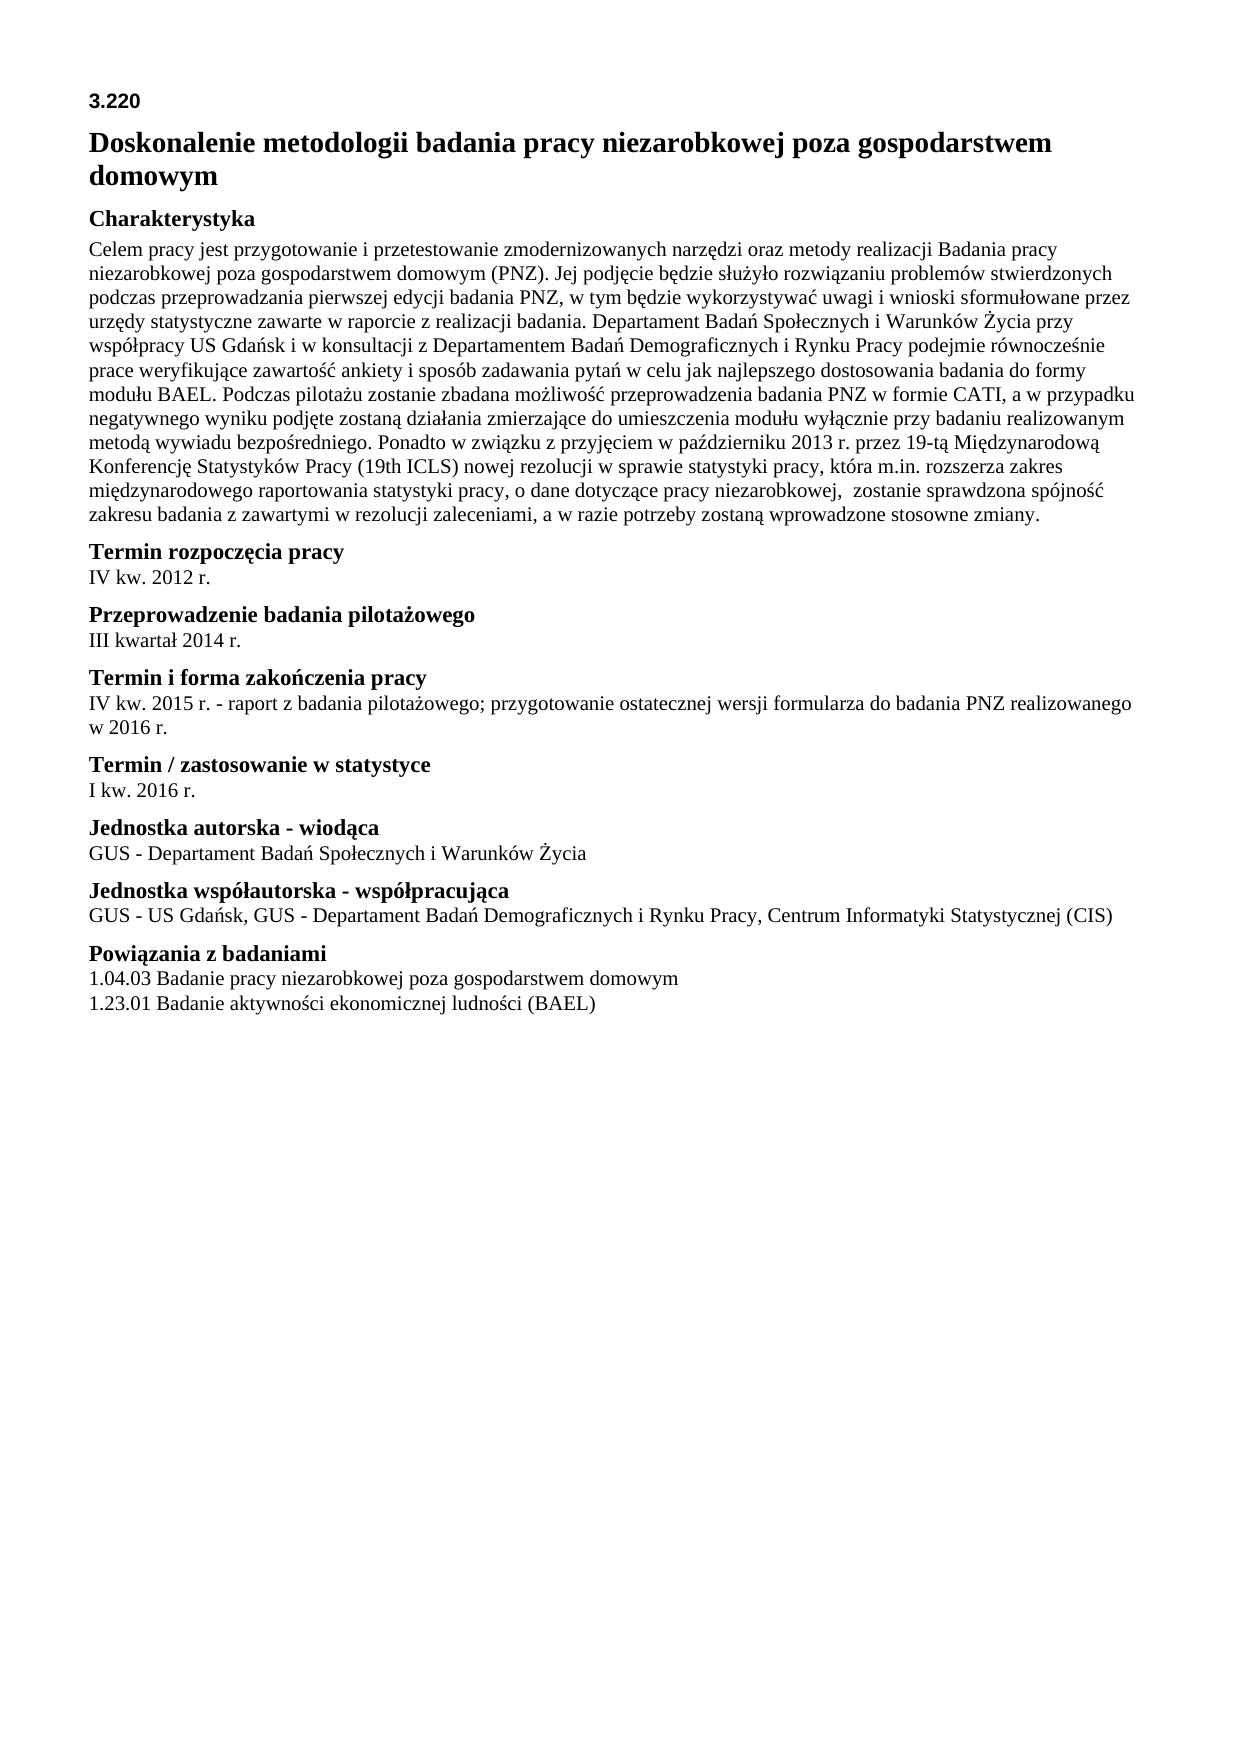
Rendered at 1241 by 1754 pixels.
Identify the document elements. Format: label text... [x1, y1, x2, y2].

text Jednostka współautorska - współpracująca [88, 877, 1152, 903]
text Jednostka autorska - wiodąca [88, 814, 1152, 841]
text Termin rozpoczęcia pracy [88, 538, 1152, 565]
text Powiązania z badaniami [88, 940, 1152, 966]
text Doskonalenie metodologii badania pracy niezarobkowej poza gospodarstwem domowym [88, 125, 1152, 192]
text IV kw. 2015 r. - raport z badania pilotażowego; przygotowanie ostatecznej wersji formularza do badania PNZ realizowanego w 2016 r. [88, 691, 1152, 739]
text III kwartał 2014 r. [88, 628, 1152, 652]
text Charakterystyka [88, 204, 1152, 231]
text GUS - Departament Badań Społecznych i Warunków Życia [88, 841, 1152, 864]
text I kw. 2016 r. [88, 778, 1152, 802]
text IV kw. 2012 r. [88, 565, 1152, 589]
text Termin / zastosowanie w statystyce [88, 751, 1152, 778]
text Celem pracy jest przygotowanie i przetestowanie zmodernizowanych narzędzi oraz metody realizacji Badania pracy niezarobkowej poza gospodarstwem domowym (PNZ). Jej podjęcie będzie służyło rozwiązaniu problemów stwierdzonych podczas przeprowadzania pierwszej edycji badania PNZ, w tym będzie wykorzystywać uwagi i wnioski sformułowane przez urzędy statystyczne zawarte w raporcie z realizacji badania. Departament Badań Społecznych i Warunków Życia przy współpracy US Gdańsk i w konsultacji z Departamentem Badań Demograficznych i Rynku Pracy podejmie równocześnie prace weryfikujące zawartość ankiety i sposób zadawania pytań w celu jak najlepszego dostosowania badania do formy modułu BAEL. Podczas pilotażu zostanie zbadana możliwość przeprowadzenia badania PNZ w formie CATI, a w przypadku negatywnego wyniku podjęte zostaną działania zmierzające do umieszczenia modułu wyłącznie przy badaniu realizowanym metodą wywiadu bezpośredniego. Ponadto w związku z przyjęciem w październiku 2013 r. przez 19-tą Międzynarodową Konferencję Statystyków Pracy (19th ICLS) nowej rezolucji w sprawie statystyki pracy, która m.in. rozszerza zakres międzynarodowego raportowania statystyki pracy, o dane dotyczące pracy niezarobkowej, zostanie sprawdzona spójność zakresu badania z zawartymi w rezolucji zaleceniami, a w razie potrzeby zostaną wprowadzone stosowne zmiany. [88, 237, 1152, 526]
text 3.220 [88, 88, 1152, 112]
text 1.04.03 Badanie pracy niezarobkowej poza gospodarstwem domowym 1.23.01 Badanie aktywności ekonomicznej ludności (BAEL) [88, 966, 1152, 1038]
text GUS - US Gdańsk, GUS - Departament Badań Demograficznych i Rynku Pracy, Centrum Informatyki Statystycznej (CIS) [88, 903, 1152, 927]
text Przeprowadzenie badania pilotażowego [88, 601, 1152, 628]
text Termin i forma zakończenia pracy [88, 664, 1152, 691]
